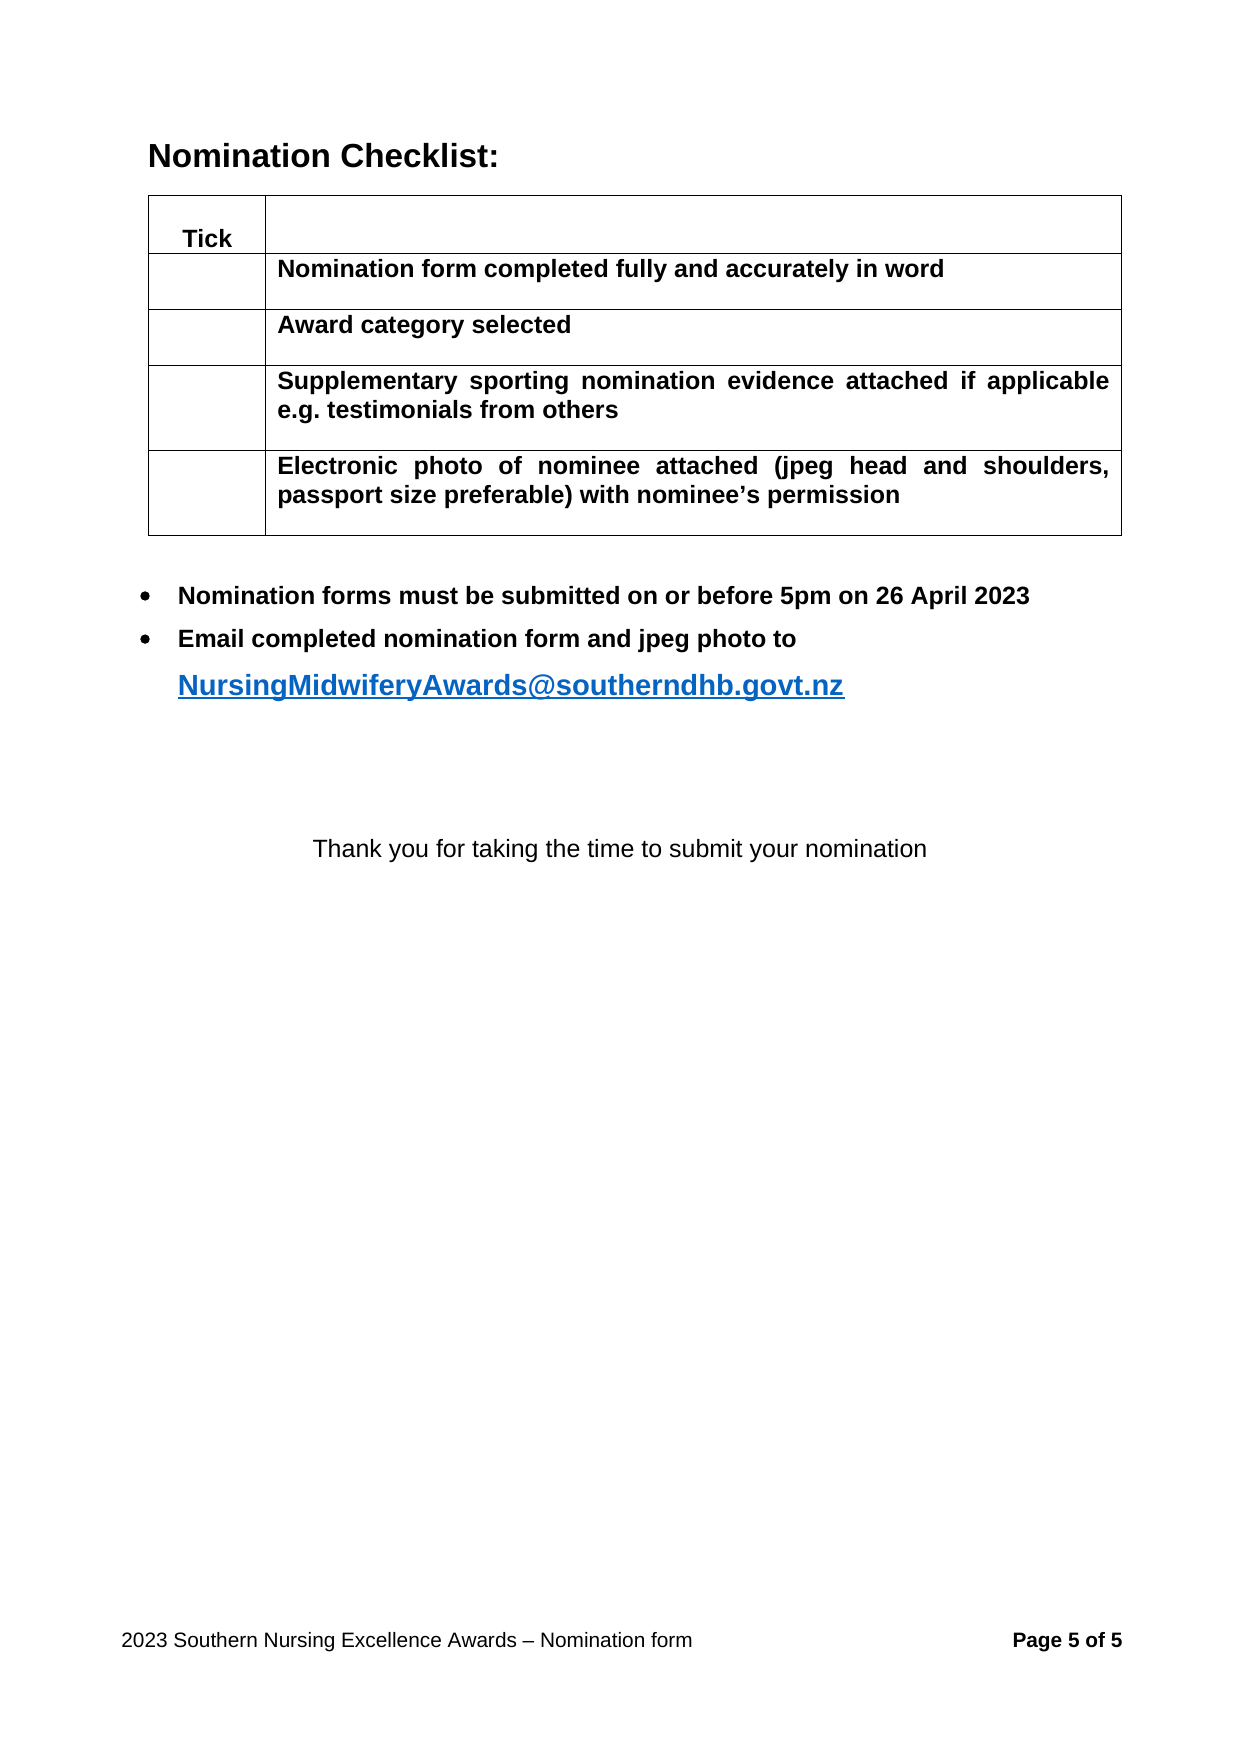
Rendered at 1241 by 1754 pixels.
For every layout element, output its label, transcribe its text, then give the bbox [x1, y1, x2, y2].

table_cell [149, 310, 265, 365]
table_cell [149, 366, 265, 450]
list Nomination forms must be submitted on or before 5pm on 26 April 2023 [141, 581, 1122, 610]
text Nomination Checklist: [148, 136, 1122, 175]
list Email completed nomination form and jpeg photo to [141, 624, 1122, 653]
table_cell Electronic photo of nominee attached (jpeg head and shoulders, passport size preferable) with nominee’s permission [266, 451, 1121, 535]
table_cell Award category selected [266, 310, 1121, 365]
text Thank you for taking the time to submit your nomination [118, 834, 1122, 863]
table_cell [149, 254, 265, 309]
table_cell Nomination form completed fully and accurately in word [266, 254, 1121, 309]
list NursingMidwiferyAwards@southerndhb.govt.nz [178, 668, 1122, 701]
table_header Tick [149, 196, 265, 253]
table_header [266, 196, 1121, 253]
table_cell Supplementary sporting nomination evidence attached if applicable e.g. testimonials from others [266, 366, 1121, 450]
table_cell [149, 451, 265, 535]
